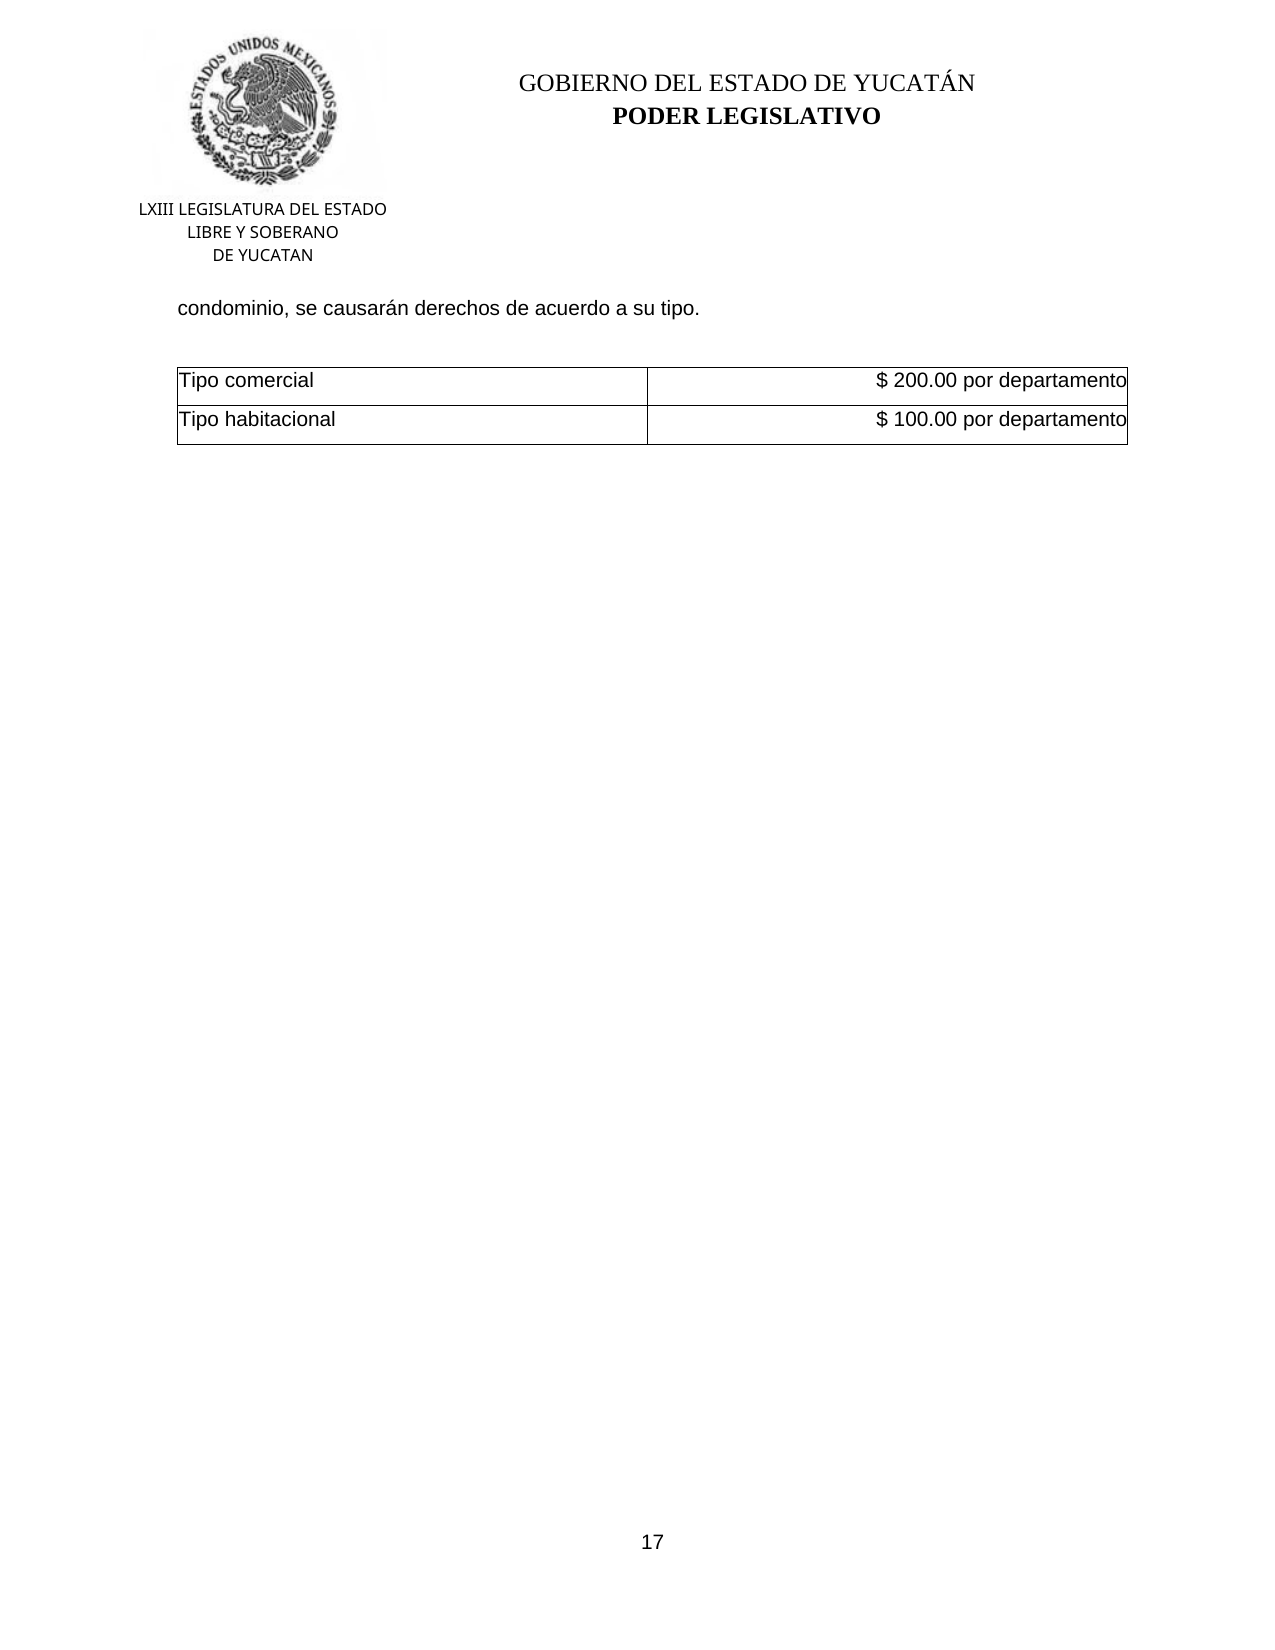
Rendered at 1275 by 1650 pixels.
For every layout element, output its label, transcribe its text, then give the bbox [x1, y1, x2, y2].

table_cell $ 100.00 por departamento [648, 406, 1127, 443]
table_header $ 200.00 por departamento [648, 368, 1127, 405]
picture [143, 29, 387, 200]
table_header Tipo comercial [178, 368, 647, 405]
table_cell Tipo habitacional [178, 406, 647, 443]
